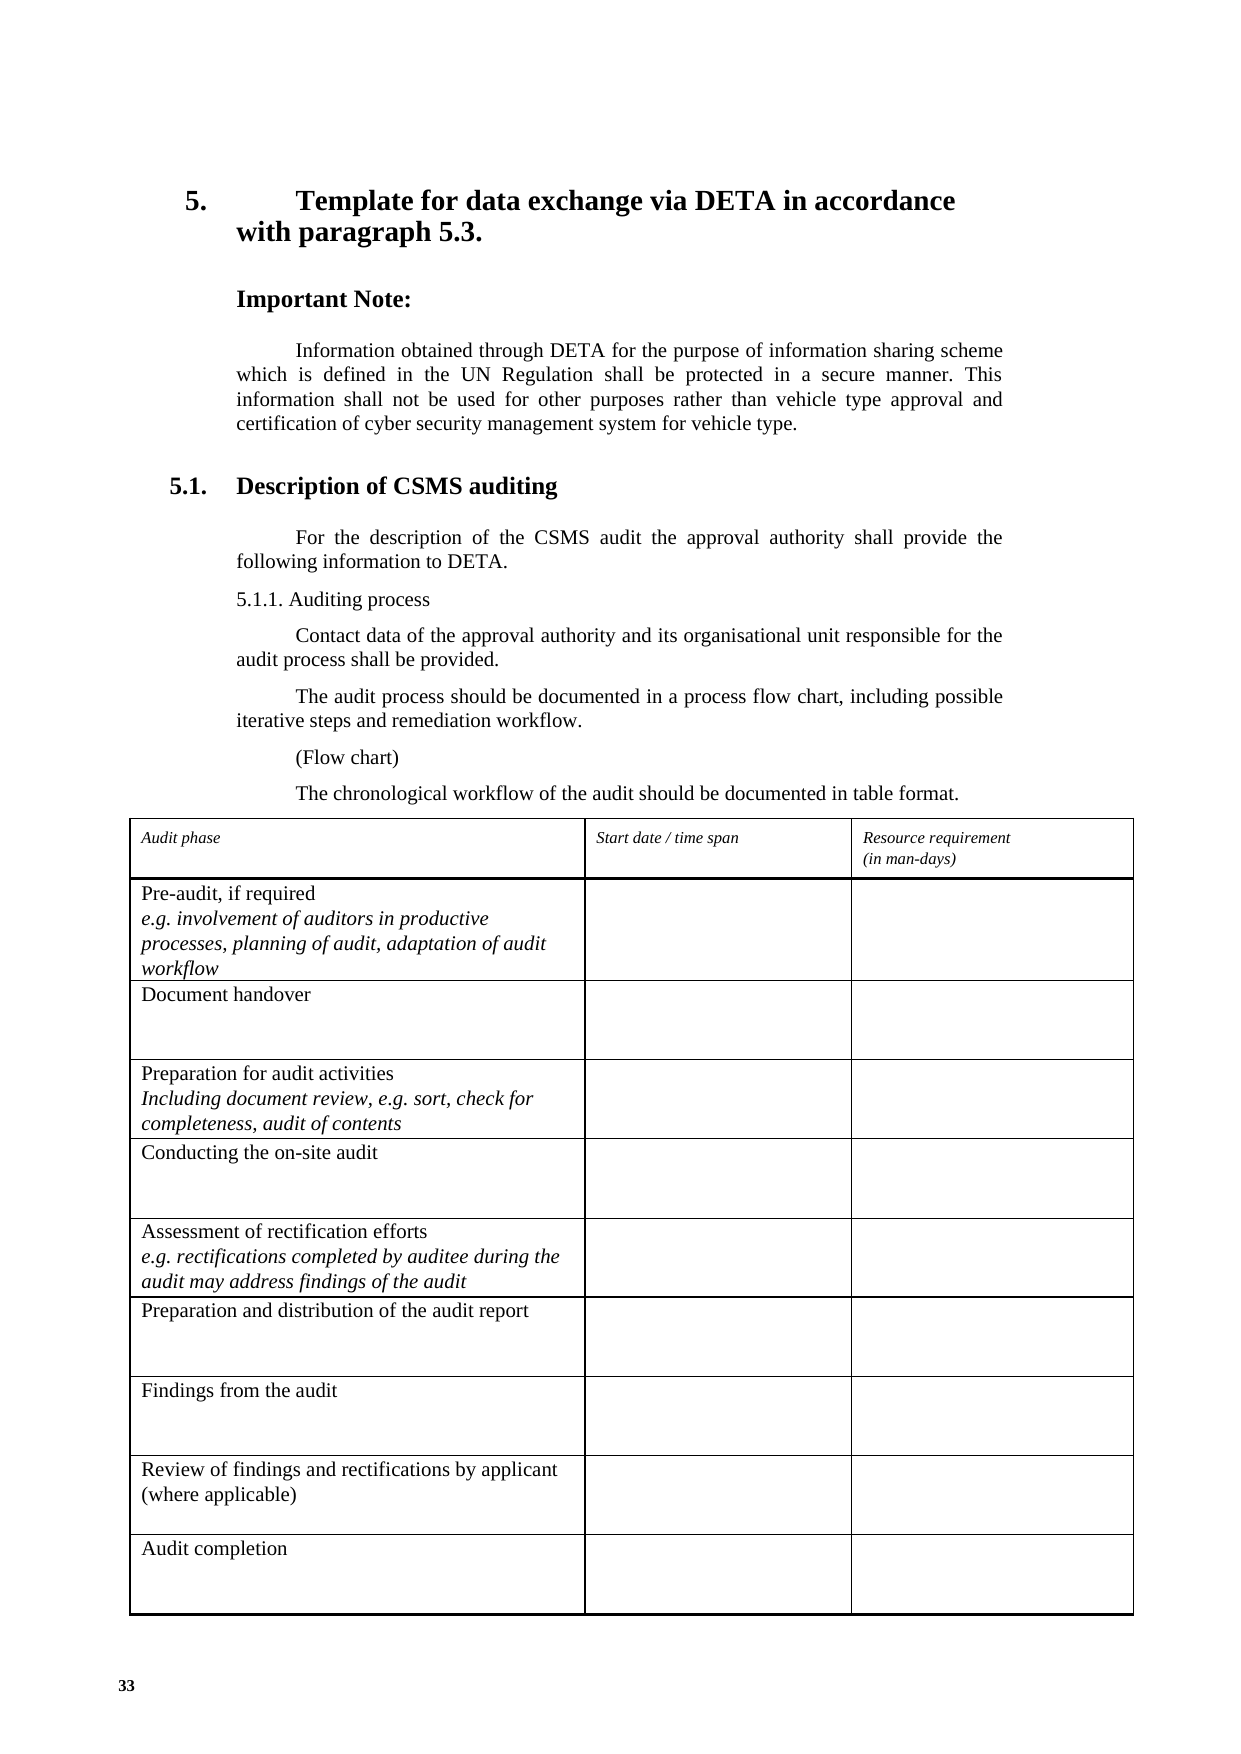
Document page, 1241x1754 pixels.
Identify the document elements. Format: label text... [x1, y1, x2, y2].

text Information obtained through DETA for the purpose of information sharing scheme which is defined in the UN Regulation shall be protected in a secure manner. This information shall not be used for other purposes rather than vehicle type approval and certification of cyber security management system for vehicle type. [236, 338, 1004, 434]
table_cell [852, 1060, 1133, 1138]
text 5.1. Description of CSMS auditing [118, 472, 1004, 500]
table_cell Conducting the on-site audit [131, 1139, 584, 1217]
table_cell [852, 1298, 1133, 1376]
table_cell [586, 1219, 851, 1296]
table_cell [586, 1139, 851, 1217]
table_cell Pre-audit, if required e.g. involvement of auditors in productive processes, planning of audit, adaptation of audit workflow [131, 880, 584, 980]
table_cell Preparation for audit activities Including document review, e.g. sort, check for completeness, audit of contents [131, 1060, 584, 1138]
table_cell [586, 1535, 851, 1613]
table_cell [852, 880, 1133, 980]
text The chronological workflow of the audit should be documented in table format. [236, 781, 1004, 805]
table_cell [586, 1060, 851, 1138]
table_cell Audit completion [131, 1535, 584, 1613]
table_cell [852, 1535, 1133, 1613]
text The audit process should be documented in a process flow chart, including possible iterative steps and remediation workflow. [236, 684, 1004, 732]
text (Flow chart) [236, 744, 1004, 769]
table_cell [852, 1219, 1133, 1296]
text Contact data of the approval authority and its organisational unit responsible for the audit process shall be provided. [236, 623, 1004, 671]
text 5. Template for data exchange via DETA in accordance with paragraph 5.3. [118, 185, 1004, 248]
table_cell [852, 1456, 1133, 1534]
text 5.1.1. Auditing process [236, 586, 1004, 611]
table_cell Document handover [131, 981, 584, 1059]
table_cell Preparation and distribution of the audit report [131, 1298, 584, 1376]
table_cell Findings from the audit [131, 1377, 584, 1454]
table_cell [852, 1139, 1133, 1217]
table_cell [586, 981, 851, 1059]
table_cell [852, 1377, 1133, 1454]
text For the description of the CSMS audit the approval authority shall provide the following information to DETA. [236, 525, 1004, 573]
table_cell [852, 981, 1133, 1059]
text Important Note: [118, 285, 1004, 313]
table_header Audit phase [131, 819, 584, 877]
table_header Start date / time span [586, 819, 851, 877]
table_cell [586, 1298, 851, 1376]
table_cell [586, 1456, 851, 1534]
table_cell [586, 880, 851, 980]
table_cell Assessment of rectification efforts e.g. rectifications completed by auditee during the audit may address findings of the audit [131, 1219, 584, 1296]
table_cell Review of findings and rectifications by applicant (where applicable) [131, 1456, 584, 1534]
table_cell [586, 1377, 851, 1454]
table_header Resource requirement (in man-days) [852, 819, 1133, 877]
